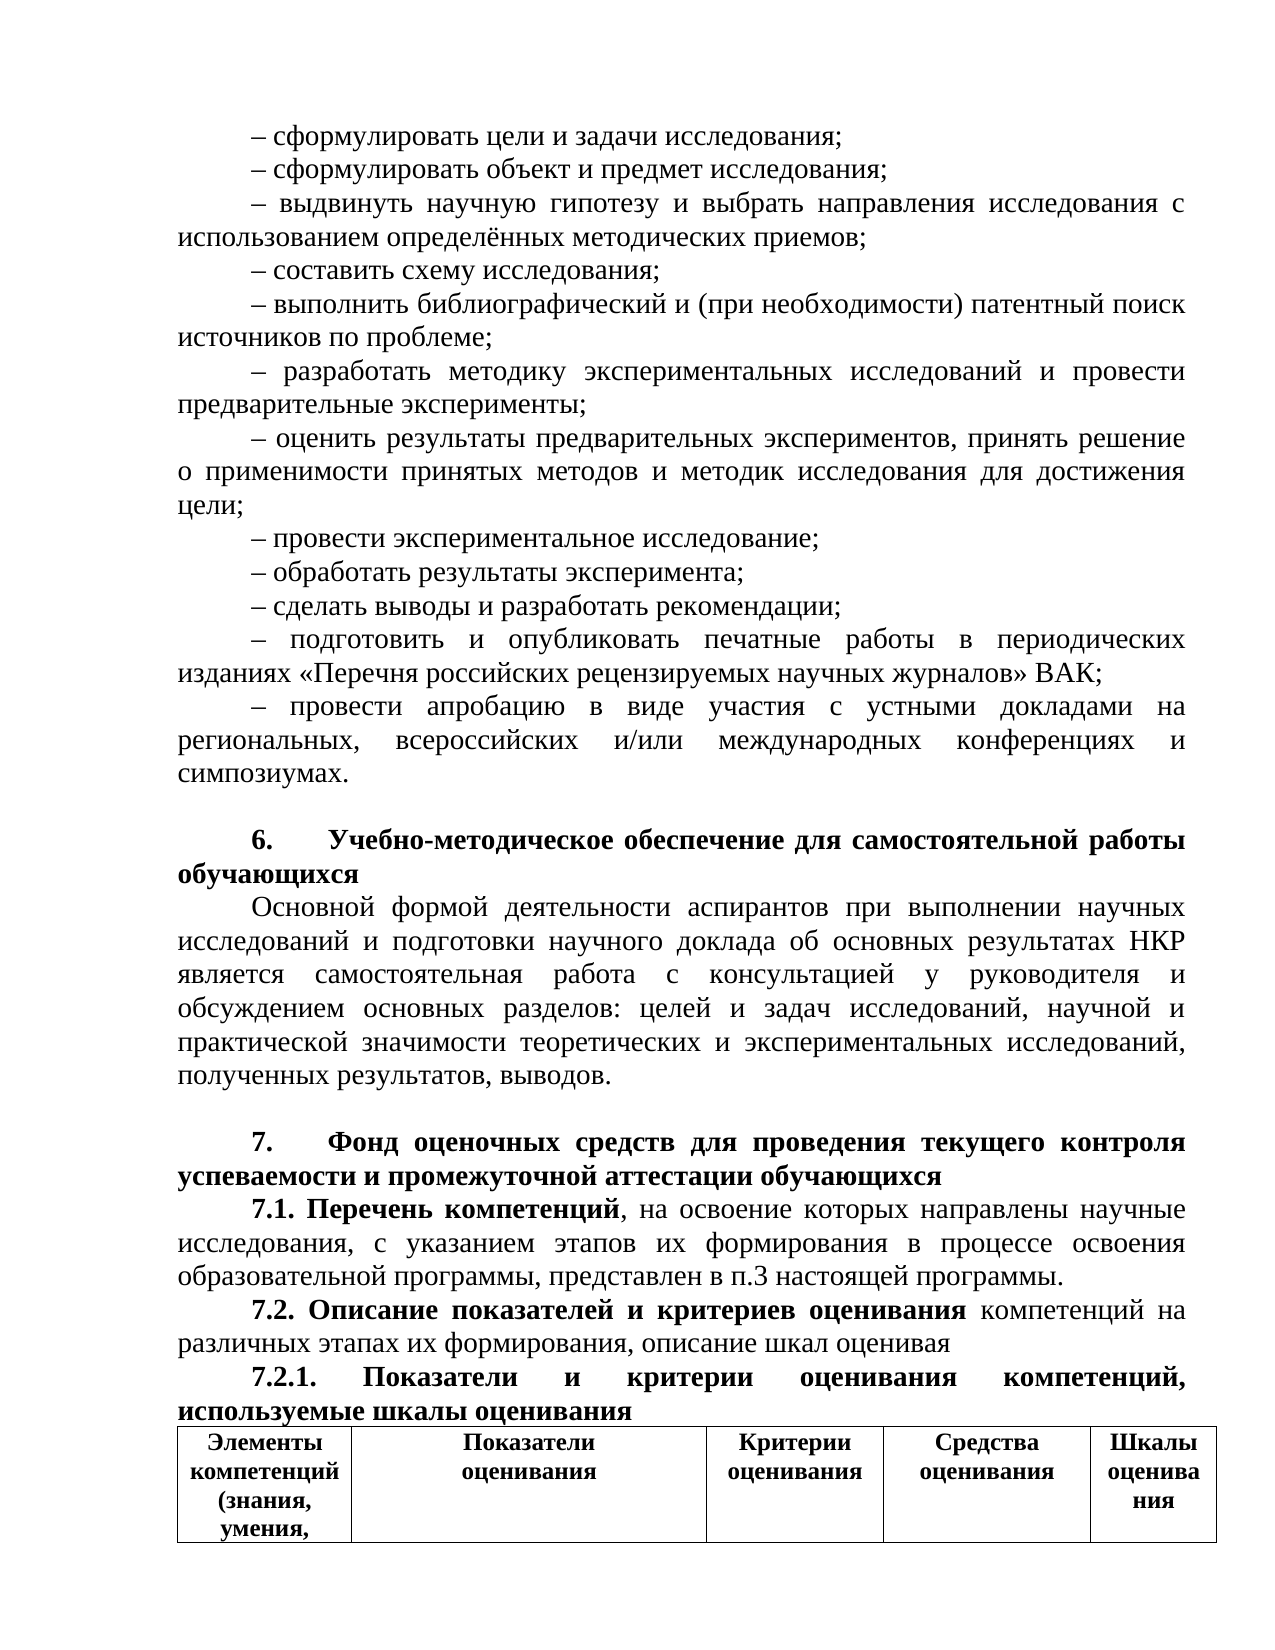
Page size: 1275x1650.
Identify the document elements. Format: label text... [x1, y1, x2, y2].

list Фонд оценочных средств для проведения текущего контроля успеваемости и промежуточной аттестации обучающихся [177, 1124, 1186, 1191]
text – провести экспериментальное исследование; [177, 521, 1186, 554]
text – подготовить и опубликовать печатные работы в периодических изданиях «Перечня российских рецензируемых научных журналов» ВАК; [177, 621, 1186, 688]
table_header Шкалы оценивания [1091, 1427, 1216, 1542]
text – составить схему исследования; [177, 252, 1186, 286]
list Учебно-методическое обеспечение для самостоятельной работы обучающихся [177, 822, 1186, 889]
table_header Средства оценивания [884, 1427, 1090, 1542]
text – обработать результаты эксперимента; [177, 554, 1186, 588]
text – разработать методику экспериментальных исследований и провести предварительные эксперименты; [177, 353, 1186, 420]
text – провести апробацию в виде участия с устными докладами на региональных, всероссийских и/или международных конференциях и симпозиумах. [177, 688, 1186, 789]
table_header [178, 1427, 351, 1542]
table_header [352, 1427, 706, 1542]
text 7.1. Перечень компетенций, на освоение которых направлены научные исследования, с указанием этапов их формирования в процессе освоения образовательной программы, представлен в п.3 настоящей программы. [177, 1191, 1186, 1292]
text – выдвинуть научную гипотезу и выбрать направления исследования с использованием определённых методических приемов; [177, 185, 1186, 252]
text 7.2.1. Показатели и критерии оценивания компетенций, используемые шкалы оценивания [177, 1359, 1186, 1426]
text – оценить результаты предварительных экспериментов, принять решение о применимости принятых методов и методик исследования для достижения цели; [177, 420, 1186, 521]
text 7.2. Описание показателей и критериев оценивания компетенций на различных этапах их формирования, описание шкал оценивая [177, 1292, 1186, 1359]
text – сформулировать цели и задачи исследования; [177, 118, 1186, 152]
text – сформулировать объект и предмет исследования; [177, 152, 1186, 185]
text – выполнить библиографический и (при необходимости) патентный поиск источников по проблеме; [177, 286, 1186, 353]
table_header Критерии оценивания [707, 1427, 883, 1542]
text – сделать выводы и разработать рекомендации; [177, 588, 1186, 621]
text Основной формой деятельности аспирантов при выполнении научных исследований и подготовки научного доклада об основных результатах НКР является самостоятельная работа с консультацией у руководителя и обсуждением основных разделов: целей и задач исследований, научной и практической значимости теоретических и экспериментальных исследований, полученных результатов, выводов. [177, 889, 1186, 1091]
